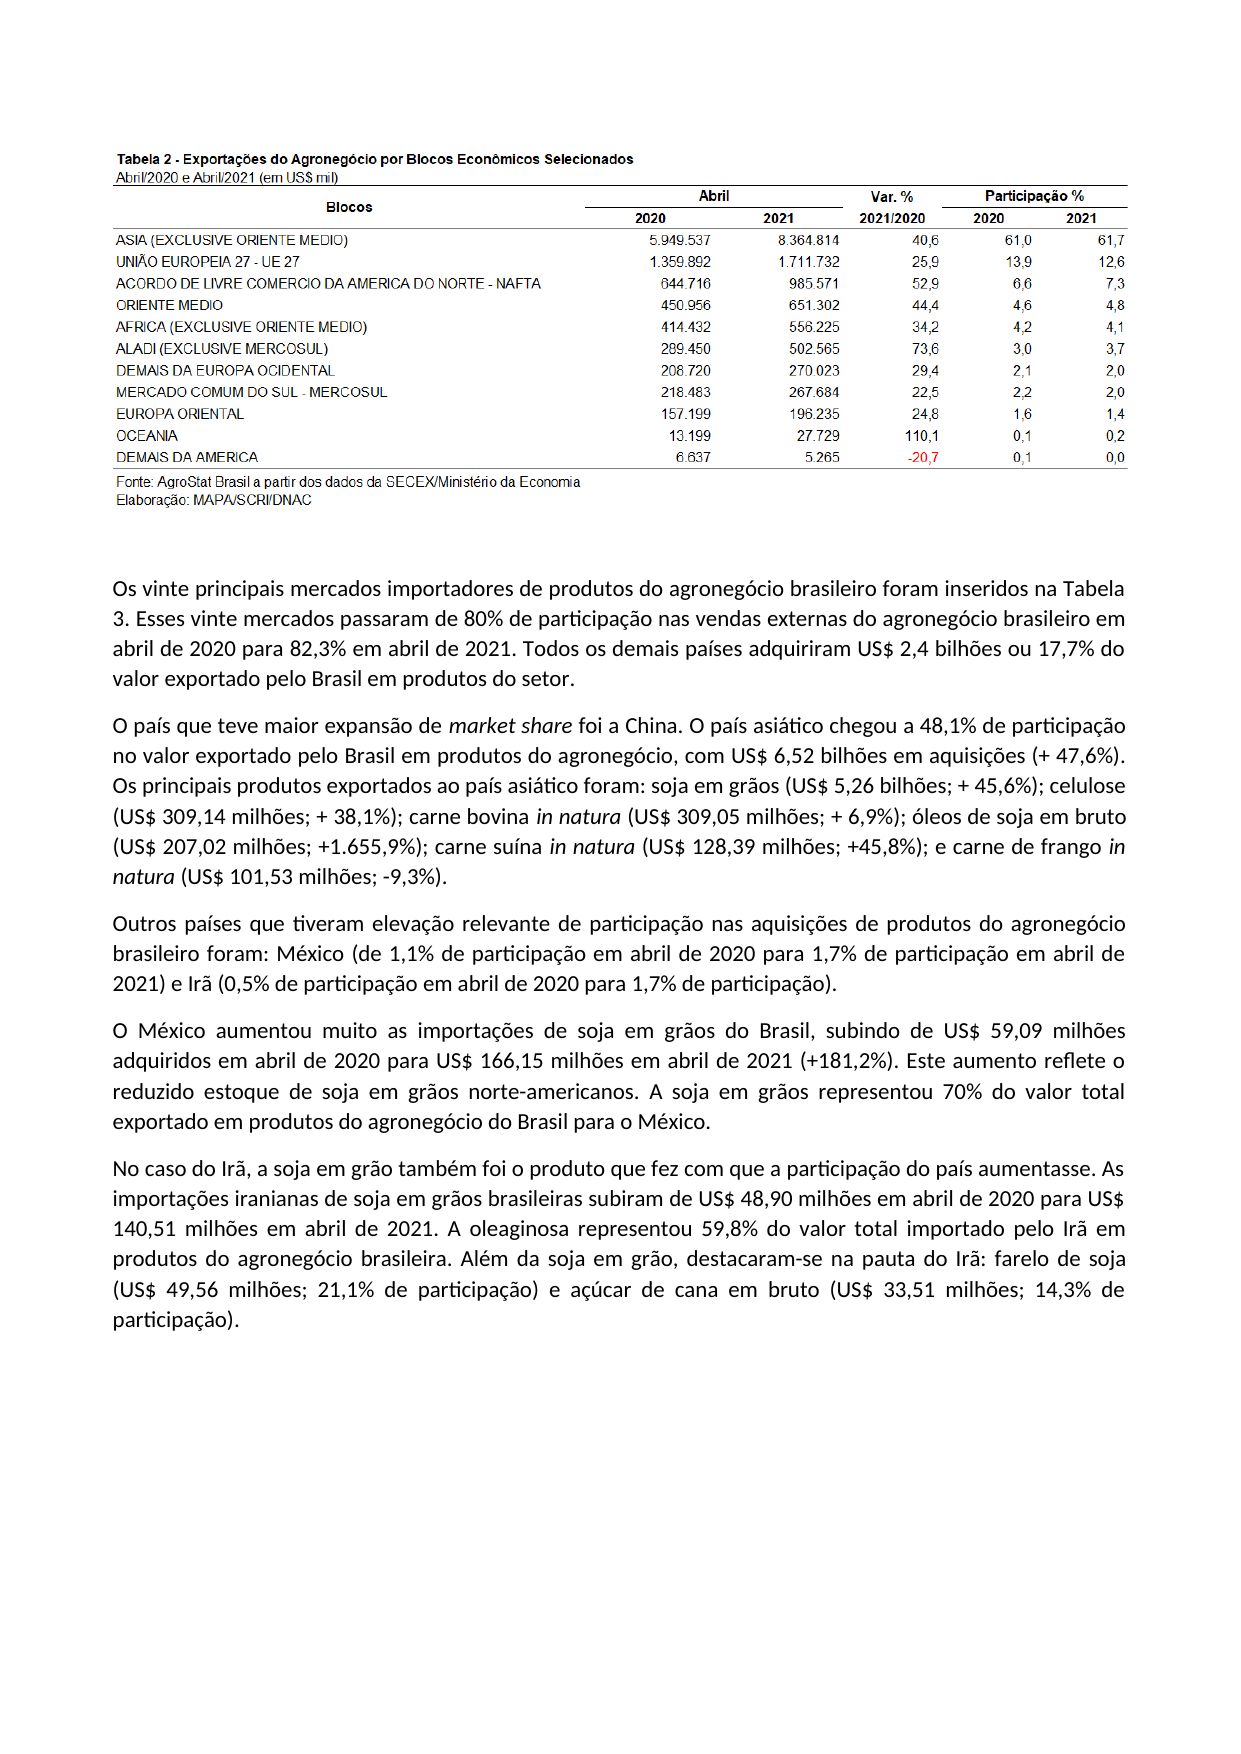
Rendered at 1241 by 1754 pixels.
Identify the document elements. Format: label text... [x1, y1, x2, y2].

text Outros países que tiveram elevação relevante de participação nas aquisições de produtos do agronegócio brasileiro foram: México (de 1,1% de participação em abril de 2020 para 1,7% de participação em abril de 2021) e Irã (0,5% de participação em abril de 2020 para 1,7% de participação). [112, 909, 1128, 998]
picture [112, 150, 1128, 508]
text No caso do Irã, a soja em grão também foi o produto que fez com que a participação do país aumentasse. As importações iranianas de soja em grãos brasileiras subiram de US$ 48,90 milhões em abril de 2020 para US$ 140,51 milhões em abril de 2021. A oleaginosa representou 59,8% do valor total importado pelo Irã em produtos do agronegócio brasileira. Além da soja em grão, destacaram-se na pauta do Irã: farelo de soja (US$ 49,56 milhões; 21,1% de participação) e açúcar de cana em bruto (US$ 33,51 milhões; 14,3% de participação). [112, 1154, 1128, 1333]
text O México aumentou muito as importações de soja em grãos do Brasil, subindo de US$ 59,09 milhões adquiridos em abril de 2020 para US$ 166,15 milhões em abril de 2021 (+181,2%). Este aumento reflete o reduzido estoque de soja em grãos norte-americanos. A soja em grãos representou 70% do valor total exportado em produtos do agronegócio do Brasil para o México. [112, 1016, 1128, 1135]
text Os vinte principais mercados importadores de produtos do agronegócio brasileiro foram inseridos na Tabela 3. Esses vinte mercados passaram de 80% de participação nas vendas externas do agronegócio brasileiro em abril de 2020 para 82,3% em abril de 2021. Todos os demais países adquiriram US$ 2,4 bilhões ou 17,7% do valor exportado pelo Brasil em produtos do setor. [112, 574, 1128, 692]
text O país que teve maior expansão de market share foi a China. O país asiático chegou a 48,1% de participação no valor exportado pelo Brasil em produtos do agronegócio, com US$ 6,52 bilhões em aquisições (+ 47,6%). Os principais produtos exportados ao país asiático foram: soja em grãos (US$ 5,26 bilhões; + 45,6%); celulose (US$ 309,14 milhões; + 38,1%); carne bovina in natura (US$ 309,05 milhões; + 6,9%); óleos de soja em bruto (US$ 207,02 milhões; +1.655,9%); carne suína in natura (US$ 128,39 milhões; +45,8%); e carne de frango in natura (US$ 101,53 milhões; -9,3%). [112, 711, 1128, 890]
